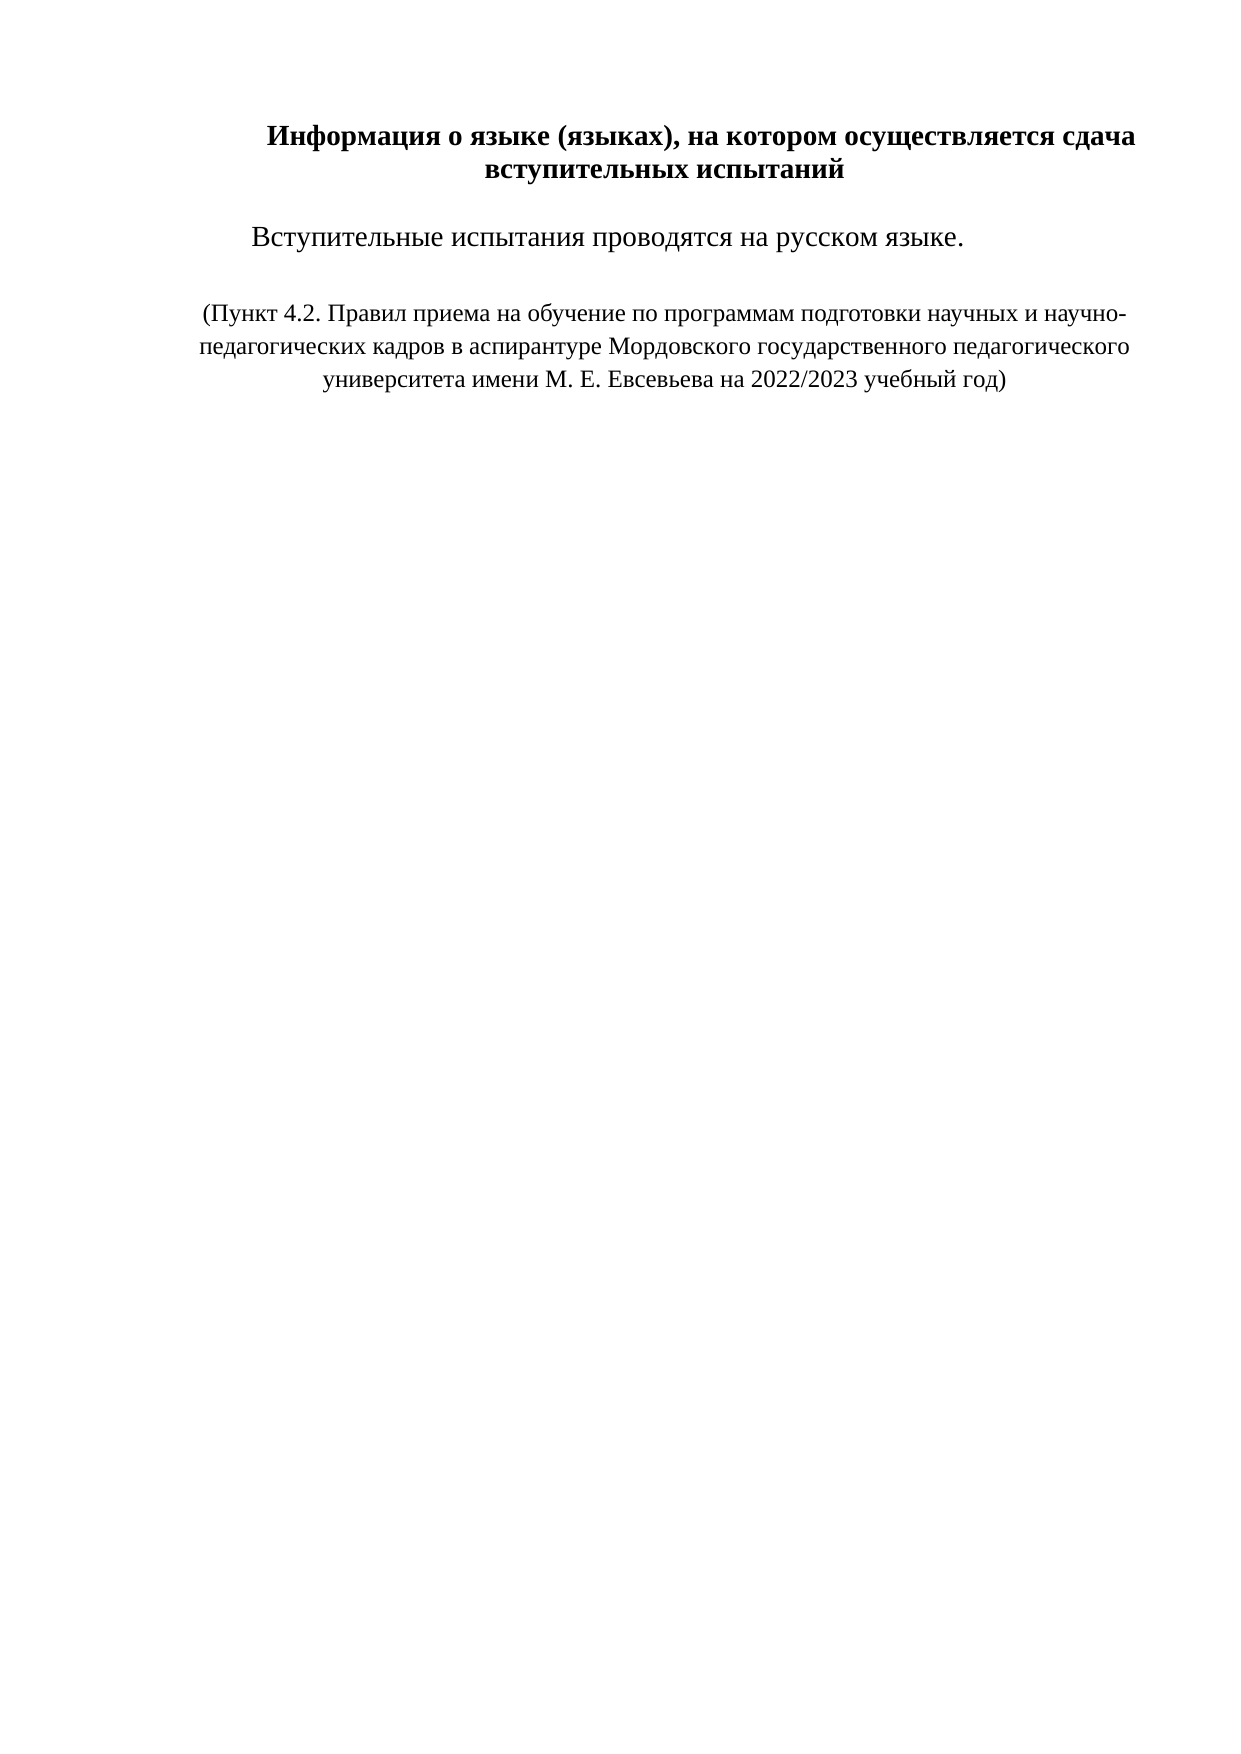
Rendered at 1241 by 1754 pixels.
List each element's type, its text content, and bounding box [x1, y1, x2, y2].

text Информация о языке (языках), на котором осуществляется сдача вступительных испытаний [177, 118, 1152, 185]
text (Пункт 4.2. Правил приема на обучение по программам подготовки научных и научно-педагогических кадров в аспирантуре Мордовского государственного педагогического университета имени М. Е. Евсевьева на 2022/2023 учебный год) [177, 298, 1152, 393]
text Вступительные испытания проводятся на русском языке. [177, 219, 1152, 252]
